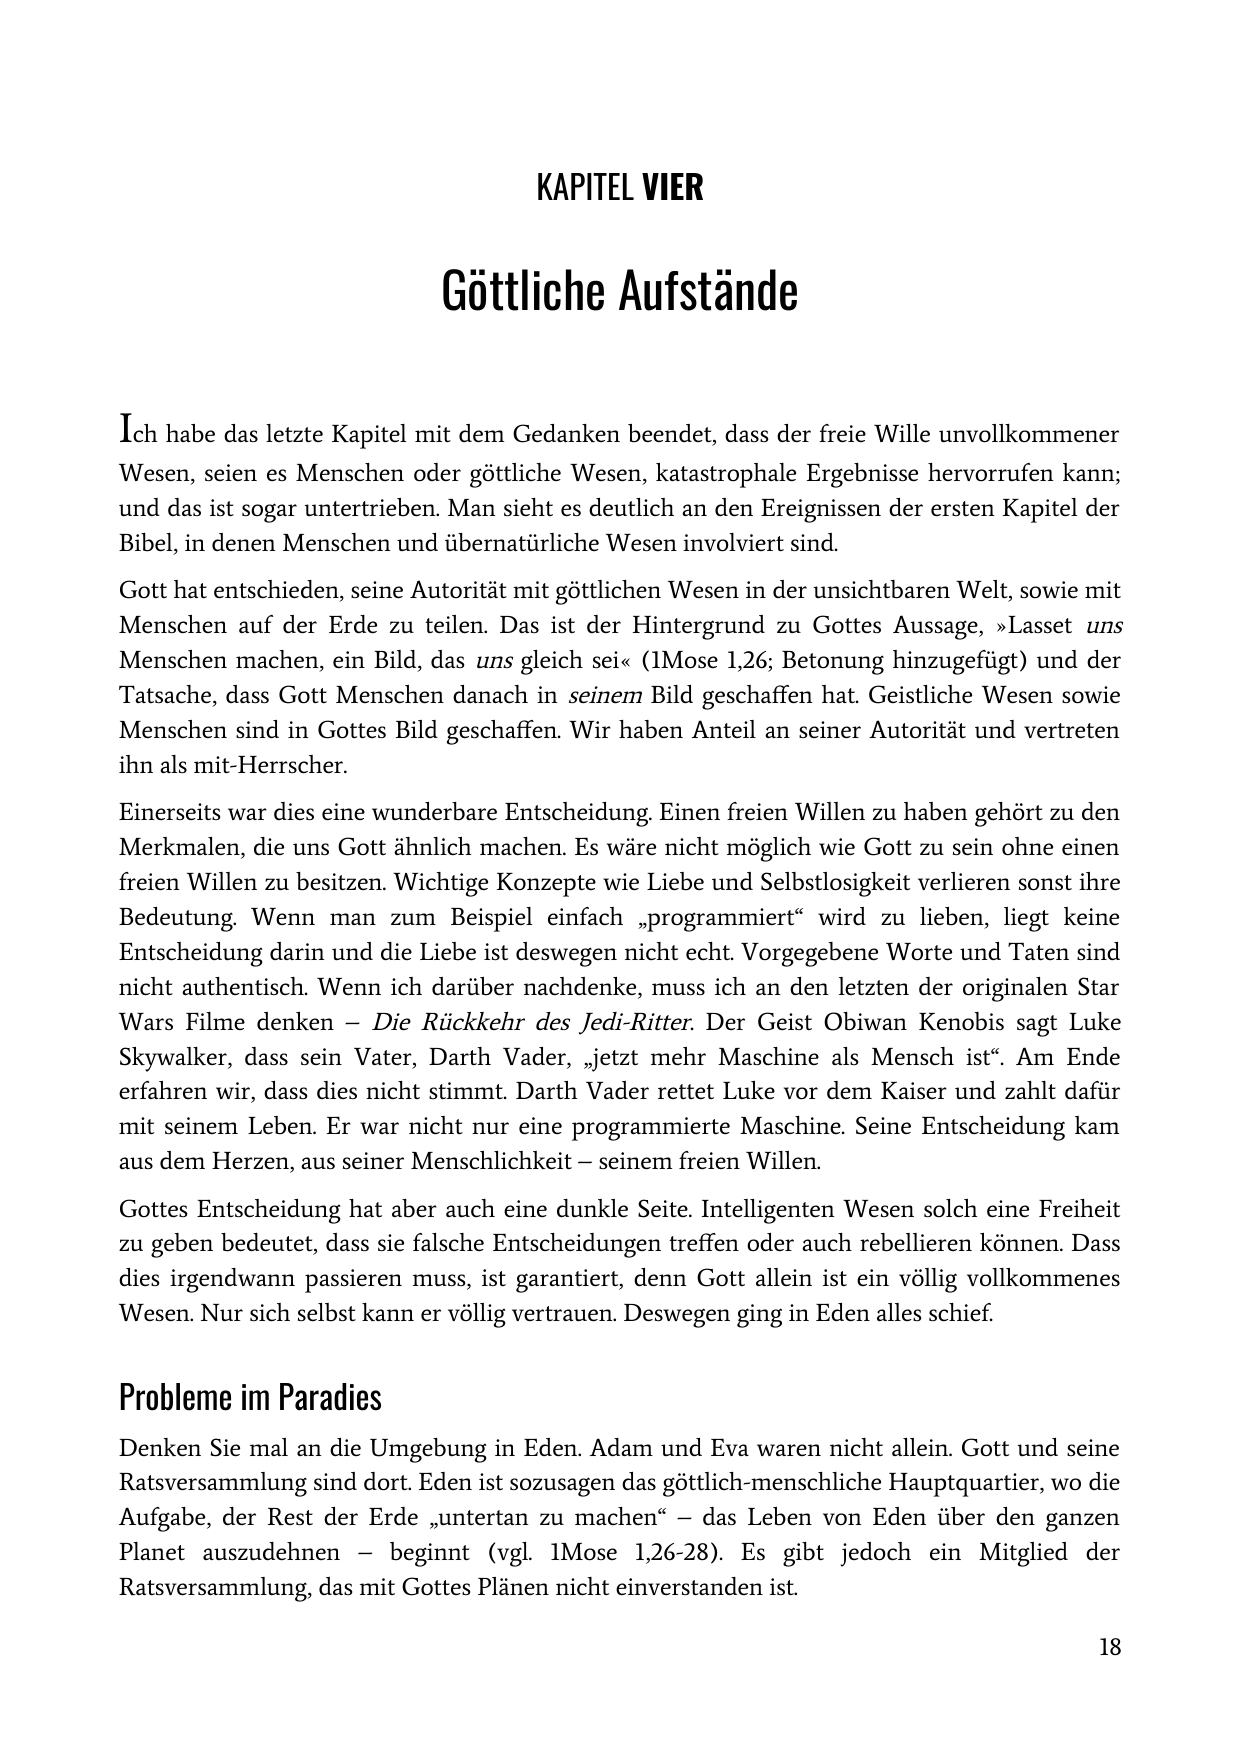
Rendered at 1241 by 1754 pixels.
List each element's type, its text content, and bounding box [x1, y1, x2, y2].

text Denken Sie mal an die Umgebung in Eden. Adam und Eva waren nicht allein. Gott und seine Ratsversammlung sind dort. Eden ist sozusagen das göttlich-menschliche Hauptquartier, wo die Aufgabe, der Rest der Erde „untertan zu machen“ – das Leben von Eden über den ganzen Planet auszudehnen – beginnt (vgl. 1Mose 1,26-28). Es gibt jedoch ein Mitglied der Ratsversammlung, das mit Gottes Plänen nicht einverstanden ist. [118, 1432, 1122, 1602]
subtitle Göttliche Aufstände [118, 251, 1122, 325]
subtitle KAPITEL VIER [118, 160, 1122, 209]
subtitle Probleme im Paradies [118, 1370, 1122, 1419]
text Ich habe das letzte Kapitel mit dem Gedanken beendet, dass der freie Wille unvollkommener Wesen, seien es Menschen oder göttliche Wesen, katastrophale Ergebnisse hervorrufen kann; und das ist sogar untertrieben. Man sieht es deutlich an den Ereignissen der ersten Kapitel der Bibel, in denen Menschen und übernatürliche Wesen involviert sind. [118, 403, 1122, 558]
text Gottes Entscheidung hat aber auch eine dunkle Seite. Intelligenten Wesen solch eine Freiheit zu geben bedeutet, dass sie falsche Entscheidungen treffen oder auch rebellieren können. Dass dies irgendwann passieren muss, ist garantiert, denn Gott allein ist ein völlig vollkommenes Wesen. Nur sich selbst kann er völlig vertrauen. Deswegen ging in Eden alles schief. [118, 1193, 1122, 1328]
text Einerseits war dies eine wunderbare Entscheidung. Einen freien Willen zu haben gehört zu den Merkmalen, die uns Gott ähnlich machen. Es wäre nicht möglich wie Gott zu sein ohne einen freien Willen zu besitzen. Wichtige Konzepte wie Liebe und Selbstlosigkeit verlieren sonst ihre Bedeutung. Wenn man zum Beispiel einfach „programmiert“ wird zu lieben, liegt keine Entscheidung darin und die Liebe ist deswegen nicht echt. Vorgegebene Worte und Taten sind nicht authentisch. Wenn ich darüber nachdenke, muss ich an den letzten der originalen Star Wars Filme denken – Die Rückkehr des Jedi-Ritter. Der Geist Obiwan Kenobis sagt Luke Skywalker, dass sein Vater, Darth Vader, „jetzt mehr Maschine als Mensch ist“. Am Ende erfahren wir, dass dies nicht stimmt. Darth Vader rettet Luke vor dem Kaiser und zahlt dafür mit seinem Leben. Er war nicht nur eine programmierte Maschine. Seine Entscheidung kam aus dem Herzen, aus seiner Menschlichkeit – seinem freien Willen. [118, 797, 1122, 1176]
text Gott hat entschieden, seine Autorität mit göttlichen Wesen in der unsichtbaren Welt, sowie mit Menschen auf der Erde zu teilen. Das ist der Hintergrund zu Gottes Aussage, »Lasset uns Menschen machen, ein Bild, das uns gleich sei« (1Mose 1,26; Betonung hinzugefügt) und der Tatsache, dass Gott Menschen danach in seinem Bild geschaffen hat. Geistliche Wesen sowie Menschen sind in Gottes Bild geschaffen. Wir haben Anteil an seiner Autorität und vertreten ihn als mit-Herrscher. [118, 575, 1122, 780]
